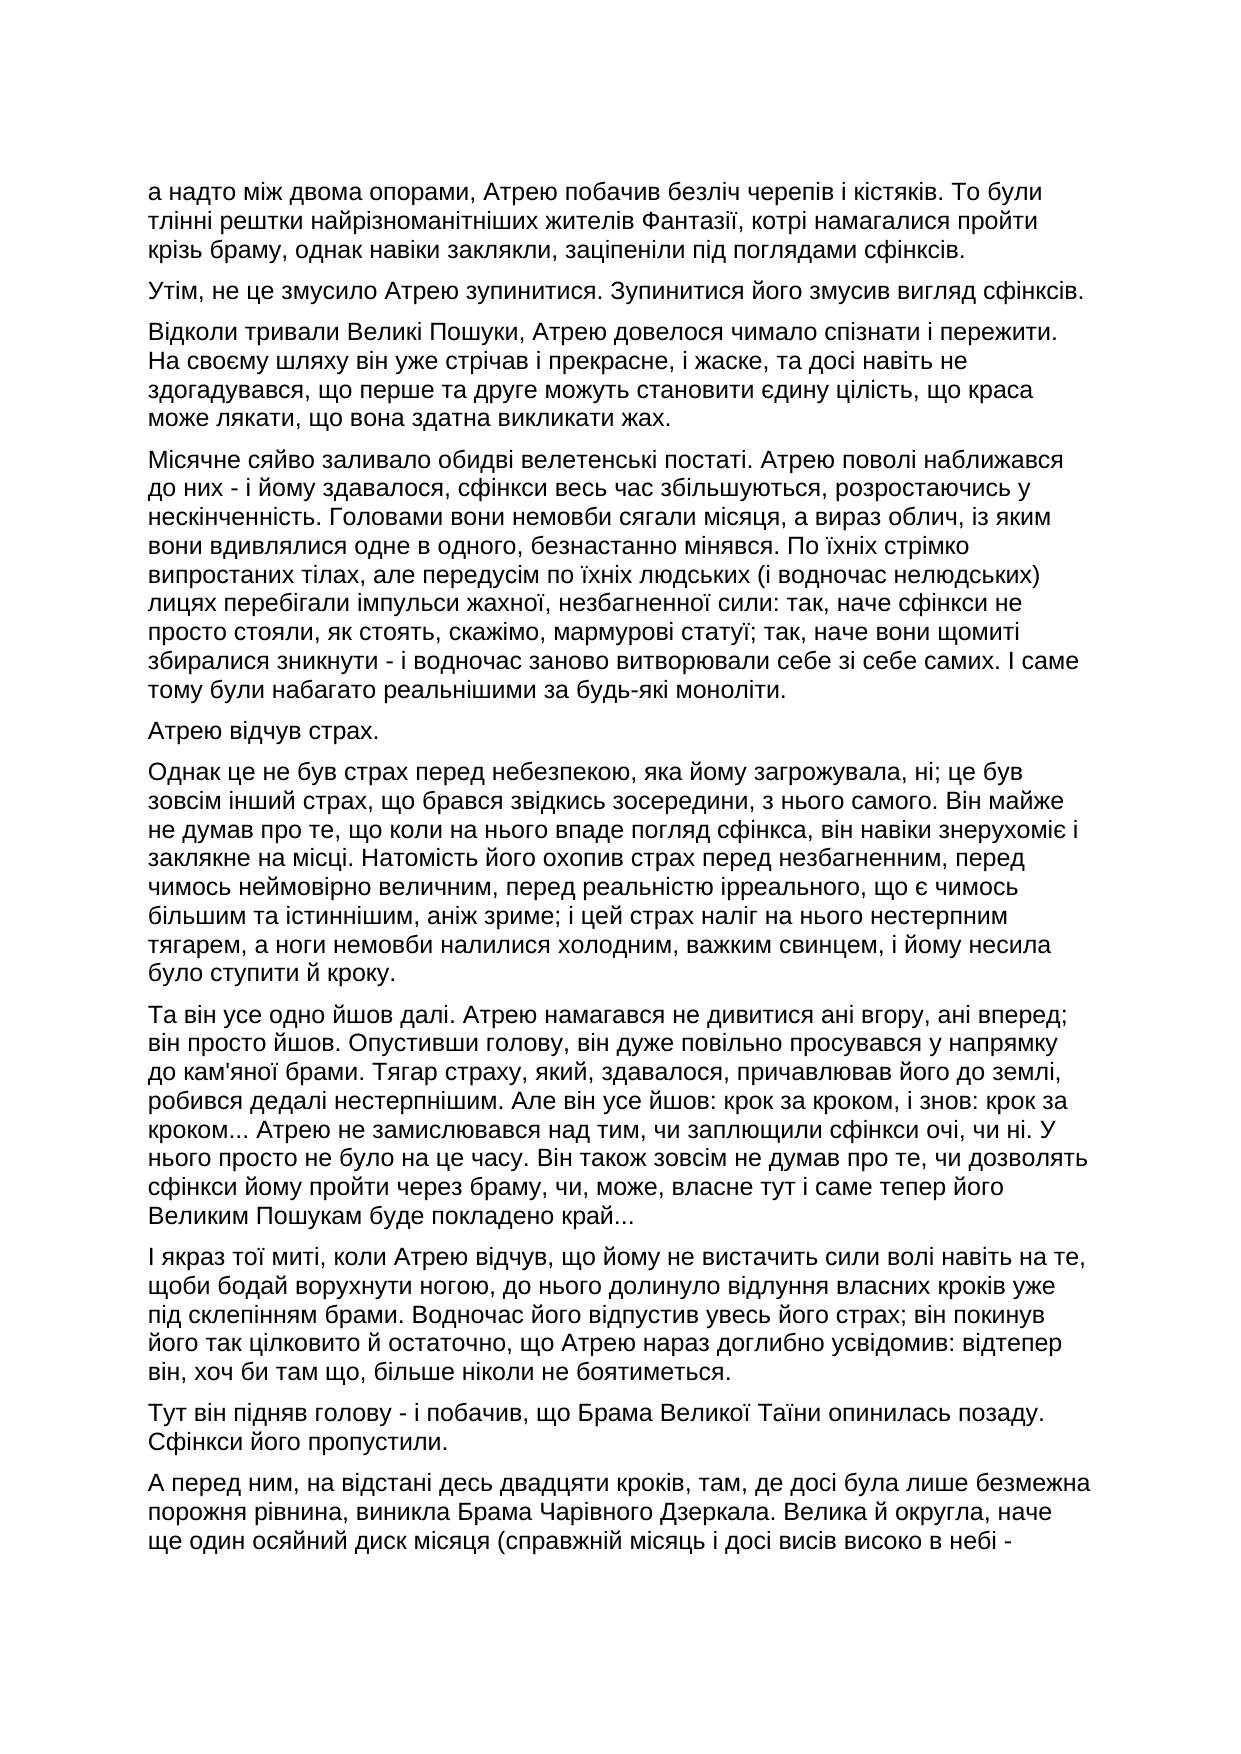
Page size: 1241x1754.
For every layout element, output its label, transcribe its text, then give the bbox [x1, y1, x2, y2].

text І якраз тої миті, коли Атрею відчув, що йому не вистачить сили волі навіть на те, щоби бодай ворухнути ногою, до нього долинуло відлуння власних кроків уже під склепінням брами. Водночас його відпустив увесь його страх; він покинув його так цілковито й остаточно, що Атрею нараз доглибно усвідомив: відтепер він, хоч би там що, більше ніколи не боятиметься. [148, 1242, 1092, 1386]
text Тут він підняв голову - і побачив, що Брама Великої Таїни опинилась позаду. Сфінкси його пропустили. [148, 1398, 1092, 1456]
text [148, 1468, 1092, 1555]
text Однак це не був страх перед небезпекою, яка йому загрожувала, ні; це був зовсім інший страх, що брався звідкись зосередини, з нього самого. Він майже не думав про те, що коли на нього впаде погляд сфінкса, він навіки знерухоміє і заклякне на місці. Натомість його охопив страх перед незбагненним, перед чимось неймовірно величним, перед реальністю ірреального, що є чимось більшим та істиннішим, аніж зриме; і цей страх наліг на нього нестерпним тягарем, а ноги немовби налилися холодним, важким свинцем, і йому несила було ступити й кроку. [148, 757, 1092, 987]
text Атрею відчув страх. [148, 716, 1092, 745]
text Утім, не це змусило Атрею зупинитися. Зупинитися його змусив вигляд сфінксів. [148, 276, 1092, 305]
text Відколи тривали Великі Пошуки, Атрею довелося чимало спізнати і пережити. На своєму шляху він уже стрічав і прекрасне, і жаске, та досі навіть не здогадувався, що перше та друге можуть становити єдину цілість, що краса може лякати, що вона здатна викликати жах. [148, 317, 1092, 432]
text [148, 177, 1092, 263]
text Та він усе одно йшов далі. Атрею намагався не дивитися ані вгору, ані вперед; він просто йшов. Опустивши голову, він дуже повільно просувався у напрямку до кам'яної брами. Тягар страху, який, здавалося, причавлював його до землі, робився дедалі нестерпнішим. Але він усе йшов: крок за кроком, і знов: крок за кроком... Атрею не замислювався над тим, чи заплющили сфінкси очі, чи ні. У нього просто не було на це часу. Він також зовсім не думав про те, чи дозволять сфінкси йому пройти через браму, чи, може, власне тут і саме тепер його Великим Пошукам буде покладено край... [148, 1000, 1092, 1230]
text Місячне сяйво заливало обидві велетенські постаті. Атрею поволі наближався до них - і йому здавалося, сфінкси весь час збільшуються, розростаючись у нескінченність. Головами вони немовби сягали місяця, а вираз облич, із яким вони вдивлялися одне в одного, безнастанно мінявся. По їхніх стрімко випростаних тілах, але передусім по їхніх людських (і водночас нелюдських) лицях перебігали імпульси жахної, незбагненної сили: так, наче сфінкси не просто стояли, як стоять, скажімо, мармурові статуї; так, наче вони щомиті збиралися зникнути - і водночас заново витворювали себе зі себе самих. І саме тому були набагато реальнішими за будь-які моноліти. [148, 445, 1092, 703]
